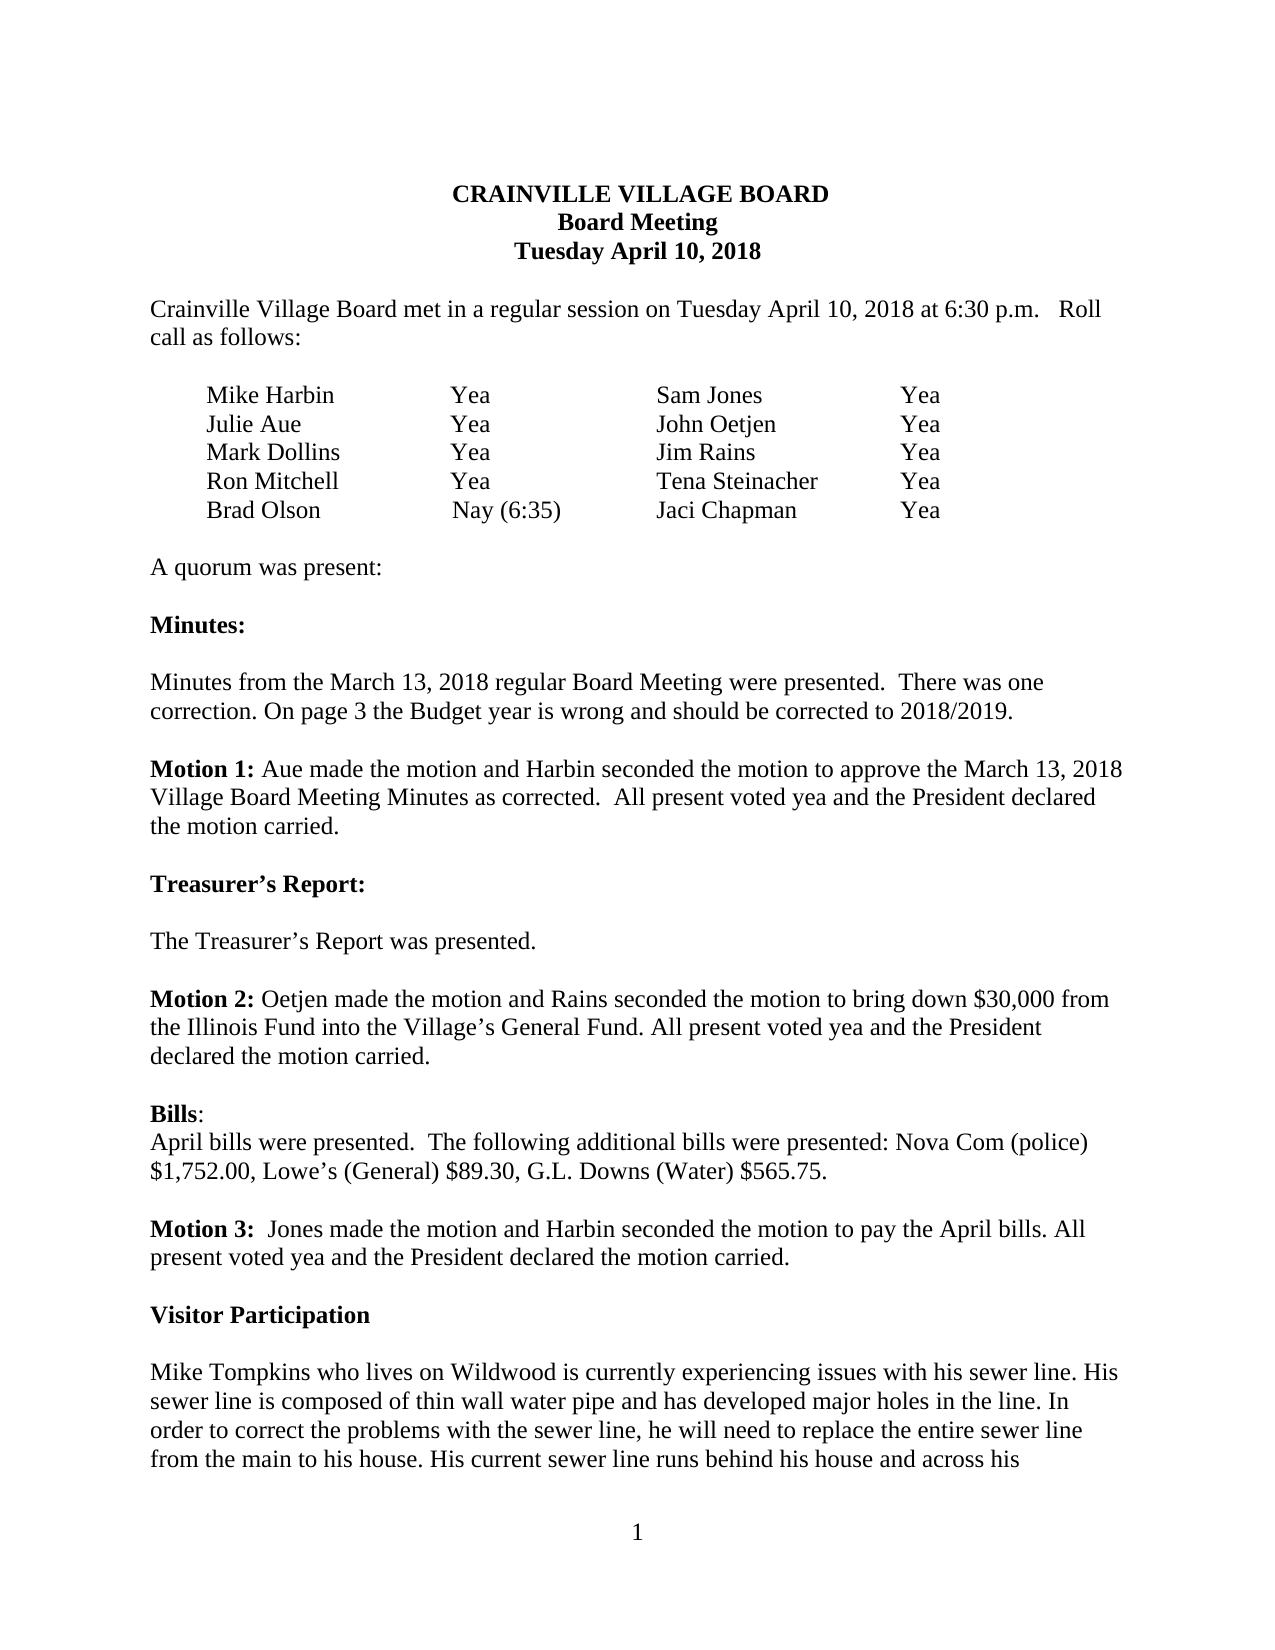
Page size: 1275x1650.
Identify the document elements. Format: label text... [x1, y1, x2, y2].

text Minutes: [150, 610, 1125, 639]
text April bills were presented. The following additional bills were presented: Nova Com (police) $1,752.00, Lowe’s (General) $89.30, G.L. Downs (Water) $565.75. [150, 1127, 1125, 1185]
text The Treasurer’s Report was presented. [150, 926, 1125, 955]
text A quorum was present: [150, 552, 1125, 581]
text Board Meeting [150, 207, 1125, 236]
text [150, 1357, 1125, 1472]
text Ron Mitchell Yea Tena Steinacher Yea [150, 466, 1125, 495]
text Minutes from the March 13, 2018 regular Board Meeting were presented. There was one correction. On page 3 the Budget year is wrong and should be corrected to 2018/2019. [150, 667, 1125, 725]
text Brad Olson Nay (6:35) Jaci Chapman Yea [150, 495, 1125, 524]
text Motion 3: Jones made the motion and Harbin seconded the motion to pay the April bills. All present voted yea and the President declared the motion carried. [150, 1214, 1125, 1271]
text Motion 1: Aue made the motion and Harbin seconded the motion to approve the March 13, 2018 Village Board Meeting Minutes as corrected. All present voted yea and the President declared the motion carried. [150, 754, 1125, 840]
text Crainville Village Board met in a regular session on Tuesday April 10, 2018 at 6:30 p.m. Roll call as follows: [150, 294, 1125, 351]
text Mark Dollins Yea Jim Rains Yea [150, 437, 1125, 466]
text Motion 2: Oetjen made the motion and Rains seconded the motion to bring down $30,000 from the Illinois Fund into the Village’s General Fund. All present voted yea and the President declared the motion carried. [150, 984, 1125, 1070]
subtitle Tuesday April 10, 2018 [150, 236, 1125, 265]
text Bills: [150, 1099, 1125, 1127]
subtitle CRAINVILLE VILLAGE BOARD [150, 179, 1125, 207]
text Mike Harbin Yea Sam Jones Yea [150, 380, 1125, 409]
text Julie Aue Yea John Oetjen Yea [150, 409, 1125, 437]
text Visitor Participation [150, 1300, 1125, 1329]
text Treasurer’s Report: [150, 869, 1125, 897]
